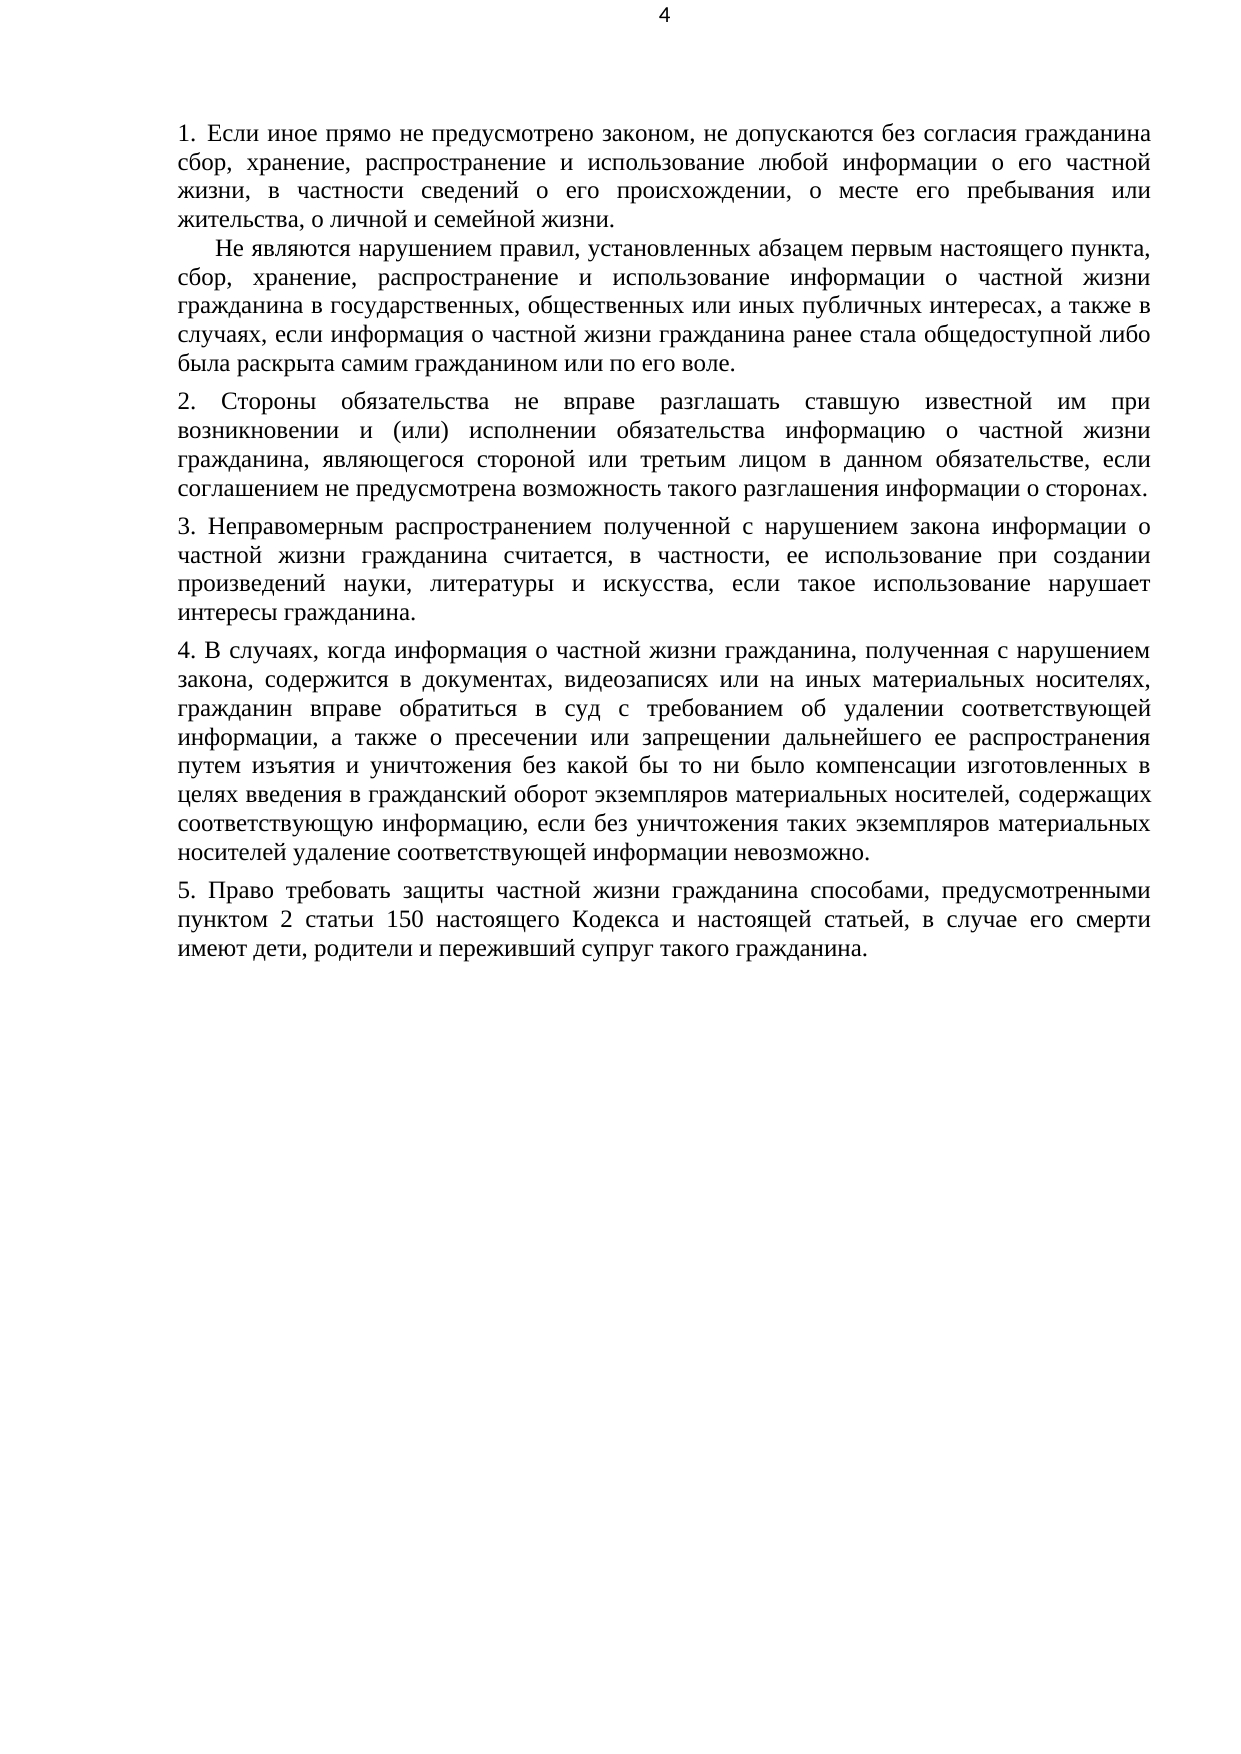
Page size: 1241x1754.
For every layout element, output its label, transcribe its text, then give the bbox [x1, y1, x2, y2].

text 2. Стороны обязательства не вправе разглашать ставшую известной им при возникновении и (или) исполнении обязательства информацию о частной жизни гражданина, являющегося стороной или третьим лицом в данном обязательстве, если соглашением не предусмотрена возможность такого разглашения информации о сторонах. [177, 386, 1152, 501]
text 4. В случаях, когда информация о частной жизни гражданина, полученная с нарушением закона, содержится в документах, видеозаписях или на иных материальных носителях, гражданин вправе обратиться в суд с требованием об удалении соответствующей информации, а также о пресечении или запрещении дальнейшего ее распространения путем изъятия и уничтожения без какой бы то ни было компенсации изготовленных в целях введения в гражданский оборот экземпляров материальных носителей, содержащих соответствующую информацию, если без уничтожения таких экземпляров материальных носителей удаление соответствующей информации невозможно. [177, 636, 1152, 866]
text 5. Право требовать защиты частной жизни гражданина способами, предусмотренными пунктом 2 статьи 150 настоящего Кодекса и настоящей статьей, в случае его смерти имеют дети, родители и переживший супруг такого гражданина. [177, 875, 1152, 961]
text 3. Неправомерным распространением полученной с нарушением закона информации о частной жизни гражданина считается, в частности, ее использование при создании произведений науки, литературы и искусства, если такое использование нарушает интересы гражданина. [177, 511, 1152, 626]
list Если иное прямо не предусмотрено законом, не допускаются без согласия гражданина сбор, хранение, распространение и использование любой информации о его частной жизни, в частности сведений о его происхождении, о месте его пребывания или жительства, о личной и семейной жизни. [177, 118, 1152, 233]
text Не являются нарушением правил, установленных абзацем первым настоящего пункта, сбор, хранение, распространение и использование информации о частной жизни гражданина в государственных, общественных или иных публичных интересах, а также в случаях, если информация о частной жизни гражданина ранее стала общедоступной либо была раскрыта самим гражданином или по его воле. [177, 233, 1152, 377]
